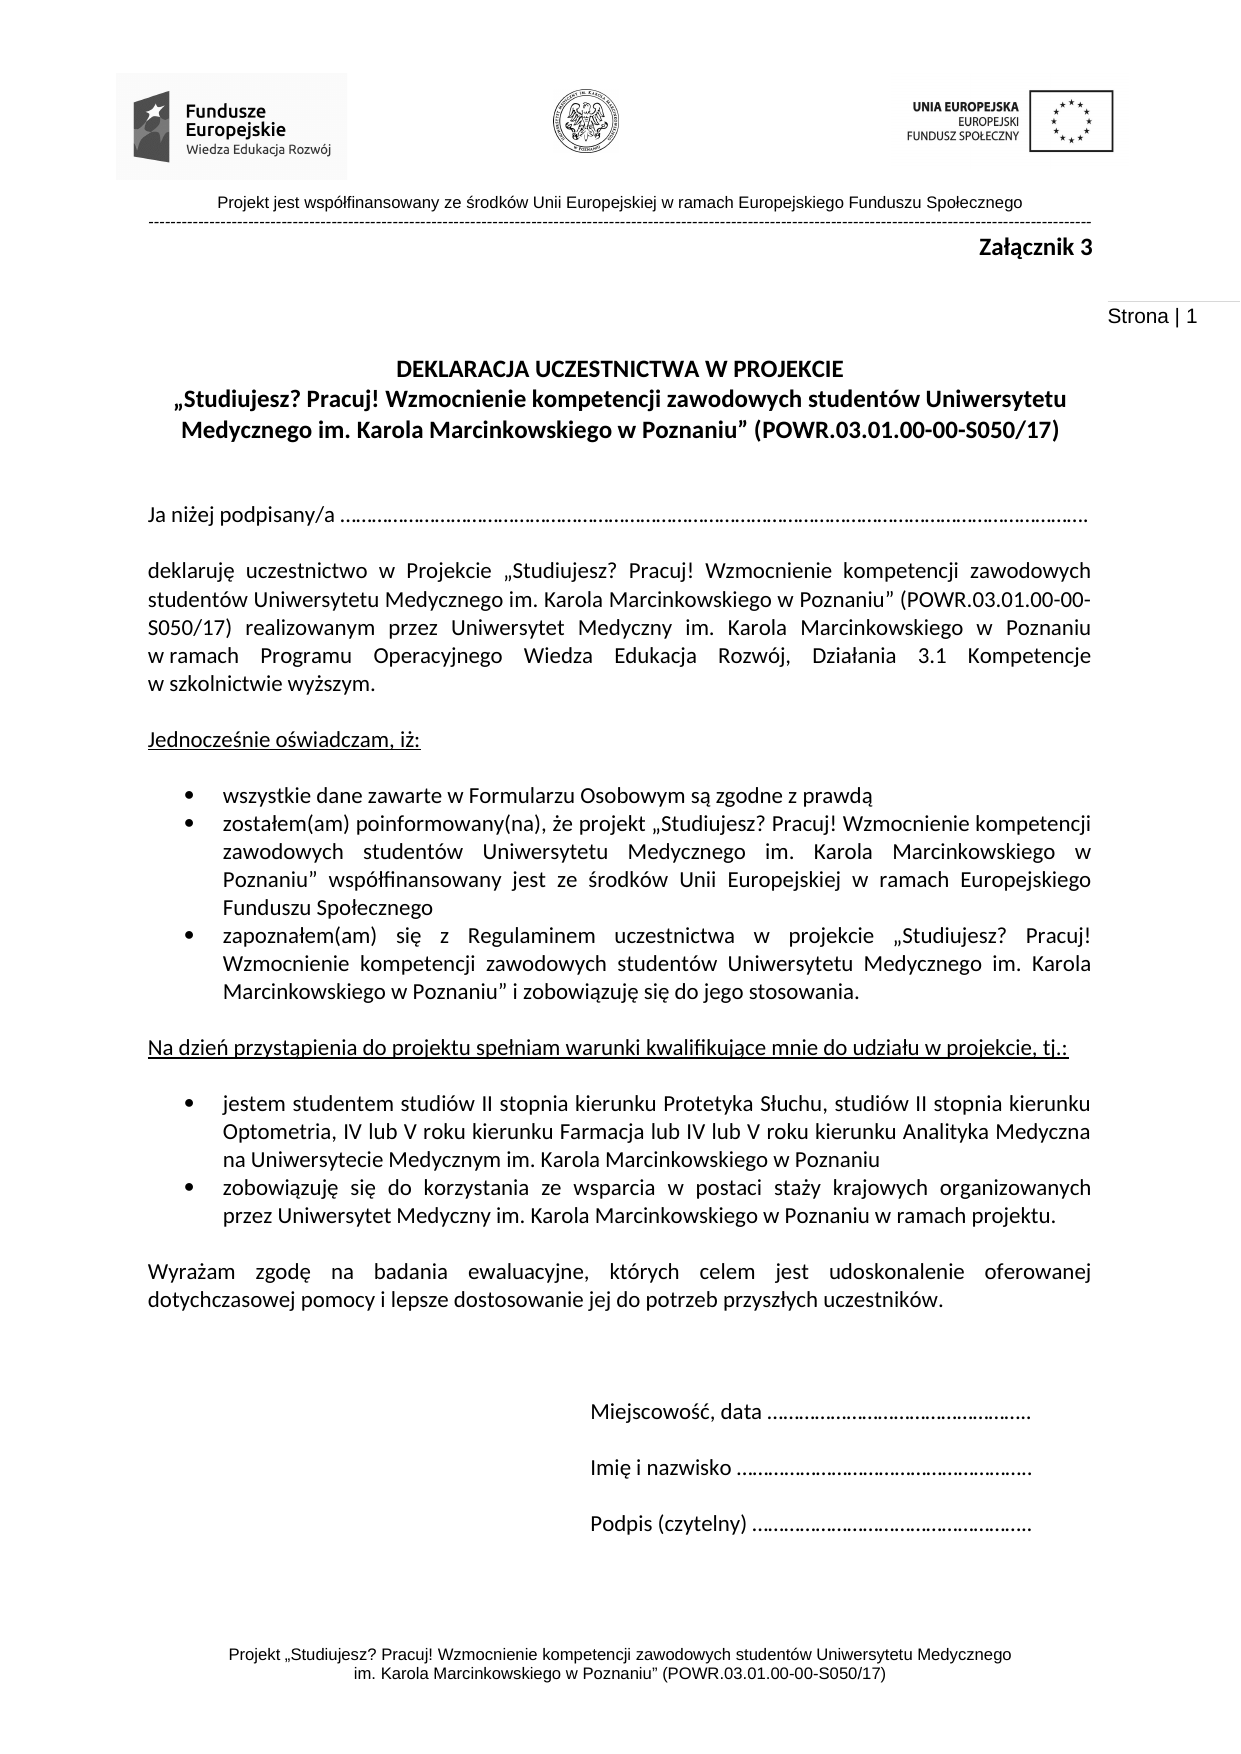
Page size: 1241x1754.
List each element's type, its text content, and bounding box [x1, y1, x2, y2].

text Wyrażam zgodę na badania ewaluacyjne, których celem jest udoskonalenie oferowanej dotychczasowej pomocy i lepsze dostosowanie jej do potrzeb przyszłych uczestników. [148, 1257, 1093, 1313]
picture [553, 89, 619, 153]
picture [116, 73, 348, 180]
text Podpis (czytelny) …………………………………………….. [590, 1509, 1093, 1537]
list wszystkie dane zawarte w Formularzu Osobowym są zgodne z prawdą [185, 781, 1093, 809]
list zobowiązuję się do korzystania ze wsparcia w postaci staży krajowych organizowanych przez Uniwersytet Medyczny im. Karola Marcinkowskiego w Poznaniu w ramach projektu. [185, 1173, 1093, 1229]
picture [890, 73, 1130, 169]
text deklaruję uczestnictwo w Projekcie „Studiujesz? Pracuj! Wzmocnienie kompetencji zawodowych studentów Uniwersytetu Medycznego im. Karola Marcinkowskiego w Poznaniu” (POWR.03.01.00-00-S050/17) realizowanym przez Uniwersytet Medyczny im. Karola Marcinkowskiego w Poznaniu w ramach Programu Operacyjnego Wiedza Edukacja Rozwój, Działania 3.1 Kompetencje w szkolnictwie wyższym. [148, 557, 1093, 697]
text Imię i nazwisko ……………………………………………….. [590, 1453, 1093, 1481]
list zostałem(am) poinformowany(na), że projekt „Studiujesz? Pracuj! Wzmocnienie kompetencji zawodowych studentów Uniwersytetu Medycznego im. Karola Marcinkowskiego w Poznaniu” współfinansowany jest ze środków Unii Europejskiej w ramach Europejskiego Funduszu Społecznego [185, 809, 1093, 921]
text Miejscowość, data ………………………………………….. [590, 1397, 1093, 1425]
text Na dzień przystąpienia do projektu spełniam warunki kwalifikujące mnie do udziału w projekcie, tj.: [148, 1033, 1093, 1061]
text Załącznik 3 [148, 231, 1093, 261]
text „Studiujesz? Pracuj! Wzmocnienie kompetencji zawodowych studentów Uniwersytetu Medycznego im. Karola Marcinkowskiego w Poznaniu” (POWR.03.01.00-00-S050/17) [148, 383, 1093, 444]
text DEKLARACJA UCZESTNICTWA W PROJEKCIE [148, 353, 1093, 383]
list jestem studentem studiów II stopnia kierunku Protetyka Słuchu, studiów II stopnia kierunku Optometria, IV lub V roku kierunku Farmacja lub IV lub V roku kierunku Analityka Medyczna na Uniwersytecie Medycznym im. Karola Marcinkowskiego w Poznaniu [185, 1089, 1093, 1173]
list zapoznałem(am) się z Regulaminem uczestnictwa w projekcie „Studiujesz? Pracuj! Wzmocnienie kompetencji zawodowych studentów Uniwersytetu Medycznego im. Karola Marcinkowskiego w Poznaniu” i zobowiązuję się do jego stosowania. [185, 921, 1093, 1005]
text Jednocześnie oświadczam, iż: [148, 725, 1093, 753]
text Ja niżej podpisany/a ……………………………………………………………………………………………………………………………. [148, 501, 1093, 529]
